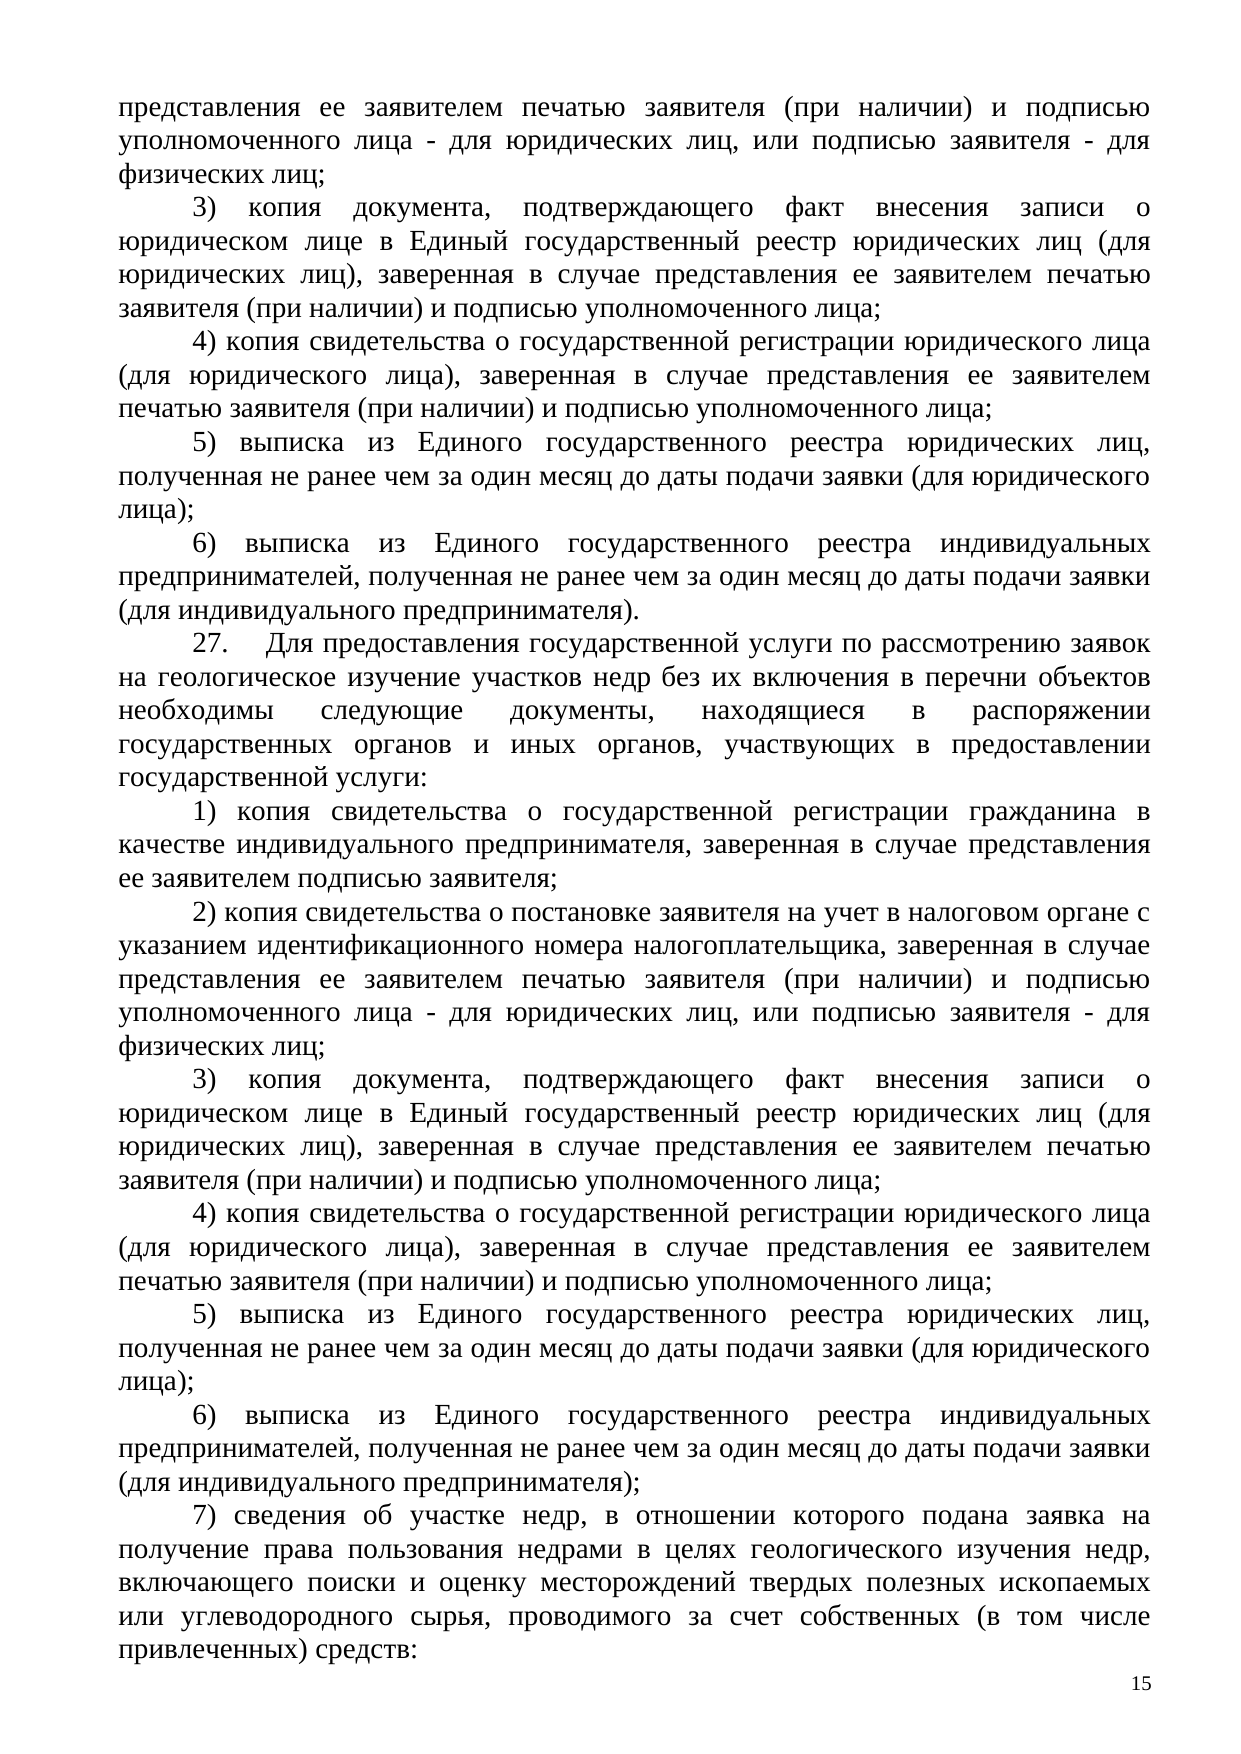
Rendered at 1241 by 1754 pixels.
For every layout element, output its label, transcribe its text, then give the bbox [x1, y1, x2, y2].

text 3) копия документа, подтверждающего факт внесения записи о юридическом лице в Единый государственный реестр юридических лиц (для юридических лиц), заверенная в случае представления ее заявителем печатью заявителя (при наличии) и подписью уполномоченного лица; [118, 1061, 1152, 1196]
text 6) выписка из Единого государственного реестра индивидуальных предпринимателей, полученная не ранее чем за один месяц до даты подачи заявки (для индивидуального предпринимателя); [118, 1397, 1152, 1497]
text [118, 89, 1152, 189]
text 7) сведения об участке недр, в отношении которого подана заявка на получение права пользования недрами в целях геологического изучения недр, включающего поиски и оценку месторождений твердых полезных ископаемых или углеводородного сырья, проводимого за счет собственных (в том числе привлеченных) средств: [118, 1497, 1152, 1665]
text 5) выписка из Единого государственного реестра юридических лиц, полученная не ранее чем за один месяц до даты подачи заявки (для юридического лица); [118, 1296, 1152, 1397]
text 4) копия свидетельства о государственной регистрации юридического лица (для юридического лица), заверенная в случае представления ее заявителем печатью заявителя (при наличии) и подписью уполномоченного лица; [118, 1196, 1152, 1296]
list Для предоставления государственной услуги по рассмотрению заявок на геологическое изучение участков недр без их включения в перечни объектов необходимы следующие документы, находящиеся в распоряжении государственных органов и иных органов, участвующих в предоставлении государственной услуги: [118, 625, 1152, 793]
text 1) копия свидетельства о государственной регистрации гражданина в качестве индивидуального предпринимателя, заверенная в случае представления ее заявителем подписью заявителя; [118, 793, 1152, 894]
text 3) копия документа, подтверждающего факт внесения записи о юридическом лице в Единый государственный реестр юридических лиц (для юридических лиц), заверенная в случае представления ее заявителем печатью заявителя (при наличии) и подписью уполномоченного лица; [118, 189, 1152, 323]
text 4) копия свидетельства о государственной регистрации юридического лица (для юридического лица), заверенная в случае представления ее заявителем печатью заявителя (при наличии) и подписью уполномоченного лица; [118, 323, 1152, 424]
text 5) выписка из Единого государственного реестра юридических лиц, полученная не ранее чем за один месяц до даты подачи заявки (для юридического лица); [118, 424, 1152, 525]
text 6) выписка из Единого государственного реестра индивидуальных предпринимателей, полученная не ранее чем за один месяц до даты подачи заявки (для индивидуального предпринимателя). [118, 525, 1152, 625]
